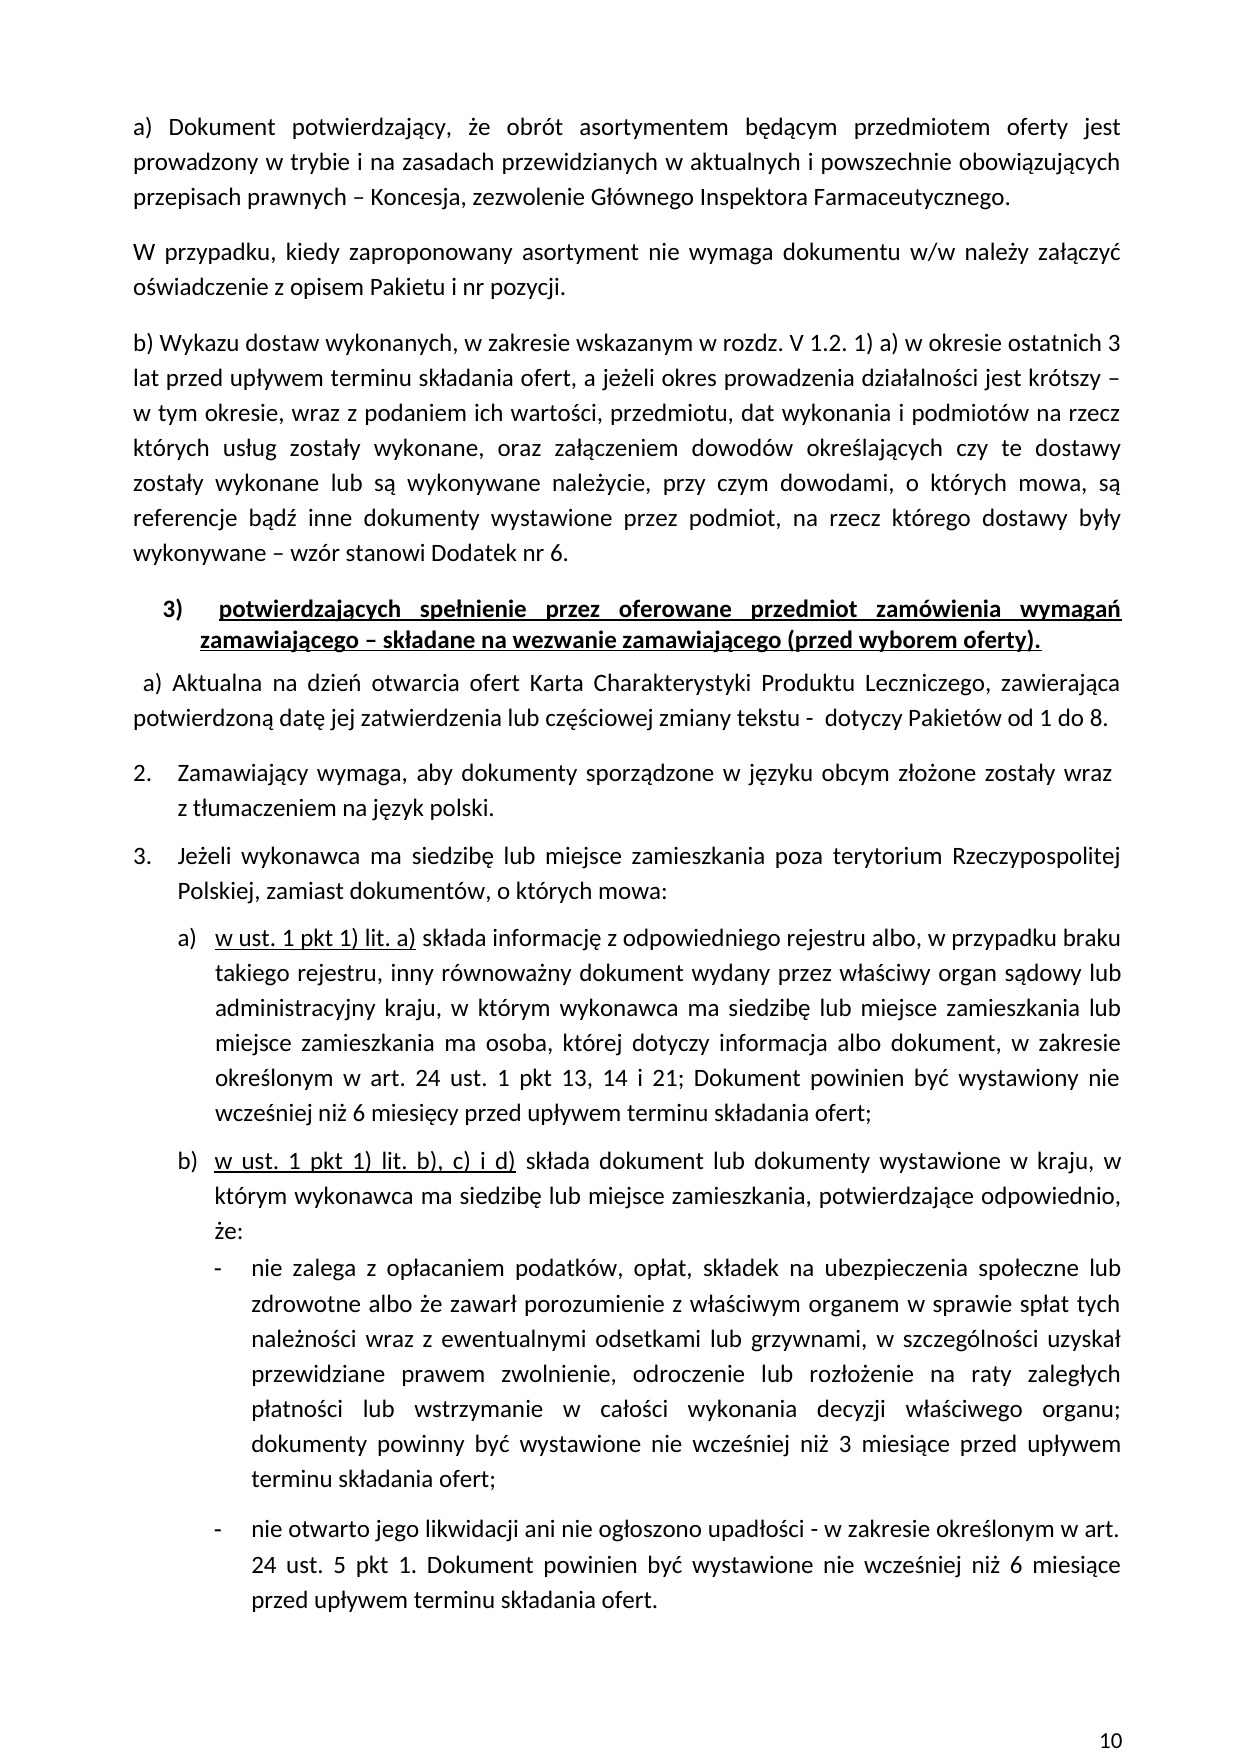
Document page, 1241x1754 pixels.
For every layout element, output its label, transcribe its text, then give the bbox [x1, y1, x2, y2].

list w ust. 1 pkt 1) lit. a) składa informację z odpowiedniego rejestru albo, w przypadku braku takiego rejestru, inny równoważny dokument wydany przez właściwy organ sądowy lub administracyjny kraju, w którym wykonawca ma siedzibę lub miejsce zamieszkania lub miejsce zamieszkania ma osoba, której dotyczy informacja albo dokument, w zakresie określonym w art. 24 ust. 1 pkt 13, 14 i 21; Dokument powinien być wystawiony nie wcześniej niż 6 miesięcy przed upływem terminu składania ofert; [177, 923, 1122, 1128]
text a) Aktualna na dzień otwarcia ofert Karta Charakterystyki Produktu Leczniczego, zawierająca potwierdzoną datę jej zatwierdzenia lub częściowej zmiany tekstu - dotyczy Pakietów od 1 do 8. [133, 667, 1122, 732]
text a) Dokument potwierdzający, że obrót asortymentem będącym przedmiotem oferty jest prowadzony w trybie i na zasadach przewidzianych w aktualnych i powszechnie obowiązujących przepisach prawnych – Koncesja, zezwolenie Głównego Inspektora Farmaceutycznego. [133, 111, 1122, 211]
list w ust. 1 pkt 1) lit. b), c) i d) składa dokument lub dokumenty wystawione w kraju, w którym wykonawca ma siedzibę lub miejsce zamieszkania, potwierdzające odpowiednio, że: [177, 1145, 1122, 1246]
text W przypadku, kiedy zaproponowany asortyment nie wymaga dokumentu w/w należy załączyć oświadczenie z opisem Pakietu i nr pozycji. [133, 237, 1122, 302]
list nie zalega z opłacaniem podatków, opłat, składek na ubezpieczenia społeczne lub zdrowotne albo że zawarł porozumienie z właściwym organem w sprawie spłat tych należności wraz z ewentualnymi odsetkami lub grzywnami, w szczególności uzyskał przewidziane prawem zwolnienie, odroczenie lub rozłożenie na raty zaległych płatności lub wstrzymanie w całości wykonania decyzji właściwego organu; dokumenty powinny być wystawione nie wcześniej niż 3 miesiące przed upływem terminu składania ofert; [213, 1250, 1122, 1494]
list potwierdzających spełnienie przez oferowane przedmiot zamówienia wymagań zamawiającego – składane na wezwanie zamawiającego (przed wyborem oferty). [162, 593, 1122, 654]
list nie otwarto jego likwidacji ani nie ogłoszono upadłości - w zakresie określonym w art. 24 ust. 5 pkt 1. Dokument powinien być wystawione nie wcześniej niż 6 miesiące przed upływem terminu składania ofert. [213, 1511, 1122, 1615]
text b) Wykazu dostaw wykonanych, w zakresie wskazanym w rozdz. V 1.2. 1) a) w okresie ostatnich 3 lat przed upływem terminu składania ofert, a jeżeli okres prowadzenia działalności jest krótszy – w tym okresie, wraz z podaniem ich wartości, przedmiotu, dat wykonania i podmiotów na rzecz których usług zostały wykonane, oraz załączeniem dowodów określających czy te dostawy zostały wykonane lub są wykonywane należycie, przy czym dowodami, o których mowa, są referencje bądź inne dokumenty wystawione przez podmiot, na rzecz którego dostawy były wykonywane – wzór stanowi Dodatek nr 6. [133, 327, 1122, 568]
list Zamawiający wymaga, aby dokumenty sporządzone w języku obcym złożone zostały wraz z tłumaczeniem na język polski. [133, 758, 1122, 823]
list Jeżeli wykonawca ma siedzibę lub miejsce zamieszkania poza terytorium Rzeczypospolitej Polskiej, zamiast dokumentów, o których mowa: [133, 840, 1122, 906]
